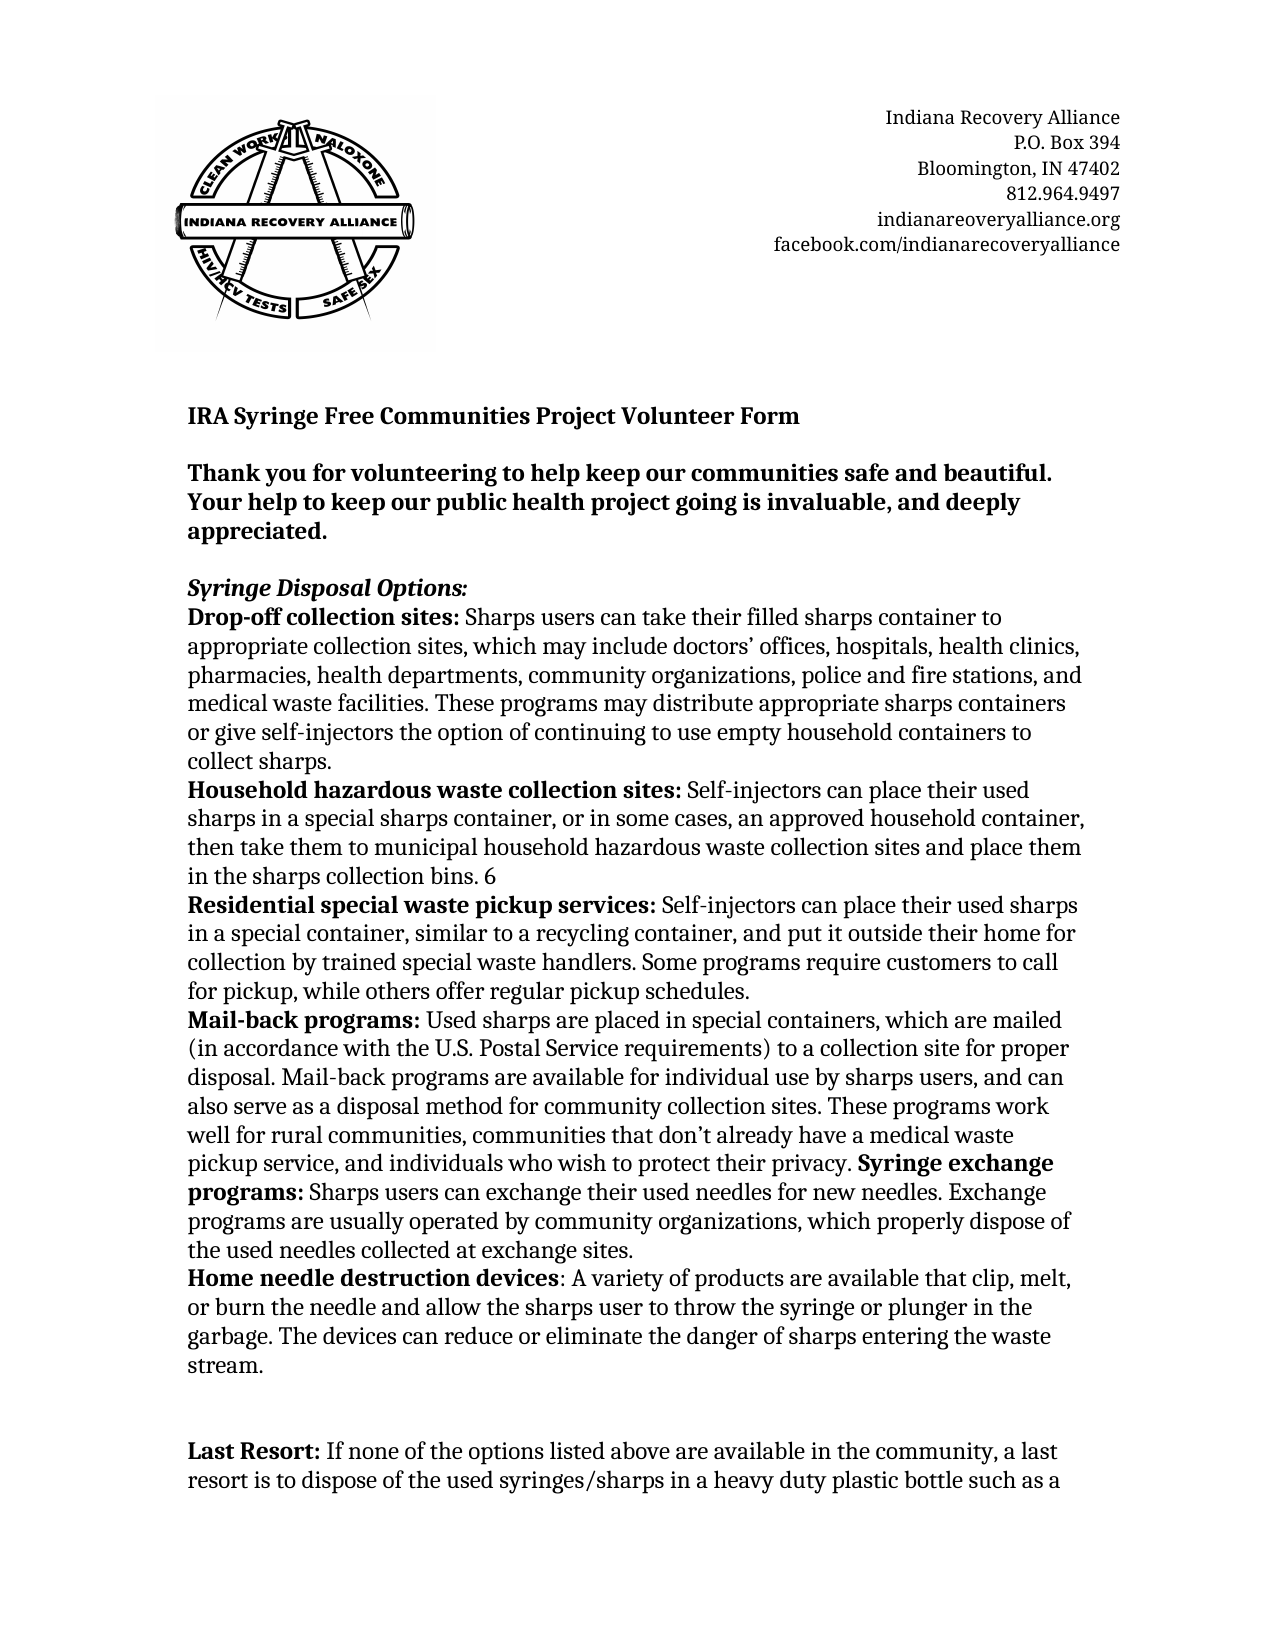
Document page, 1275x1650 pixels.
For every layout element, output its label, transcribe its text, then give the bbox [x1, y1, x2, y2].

text Drop-off collection sites: Sharps users can take their filled sharps container to appropriate collection sites, which may include doctors’ offices, hospitals, health clinics, pharmacies, health departments, community organizations, police and fire stations, and medical waste facilities. These programs may distribute appropriate sharps containers or give self-injectors the option of continuing to use empty household containers to collect sharps. [187, 603, 1087, 776]
text Home needle destruction devices: A variety of products are available that clip, melt, or burn the needle and allow the sharps user to throw the syringe or plunger in the garbage. The devices can reduce or eliminate the danger of sharps entering the waste stream. [187, 1264, 1087, 1379]
text Residential special waste pickup services: Self-injectors can place their used sharps in a special container, similar to a recycling container, and put it outside their home for collection by trained special waste handlers. Some programs require customers to call for pickup, while others offer regular pickup schedules. [187, 891, 1087, 1006]
text IRA Syringe Free Communities Project Volunteer Form [187, 402, 1087, 431]
text Household hazardous waste collection sites: Self-injectors can place their used sharps in a special sharps container, or in some cases, an approved household container, then take them to municipal household hazardous waste collection sites and place them in the sharps collection bins. 6 [187, 776, 1087, 891]
text Syringe Disposal Options: [187, 574, 1087, 603]
picture [154, 95, 437, 352]
text Mail-back programs: Used sharps are placed in special containers, which are mailed (in accordance with the U.S. Postal Service requirements) to a collection site for proper disposal. Mail-back programs are available for individual use by sharps users, and can also serve as a disposal method for community collection sites. These programs work well for rural communities, communities that don’t already have a medical waste pickup service, and individuals who wish to protect their privacy. Syringe exchange programs: Sharps users can exchange their used needles for new needles. Exchange programs are usually operated by community organizations, which properly dispose of the used needles collected at exchange sites. [187, 1006, 1087, 1264]
text Thank you for volunteering to help keep our communities safe and beautiful. Your help to keep our public health project going is invaluable, and deeply appreciated. [187, 459, 1087, 546]
